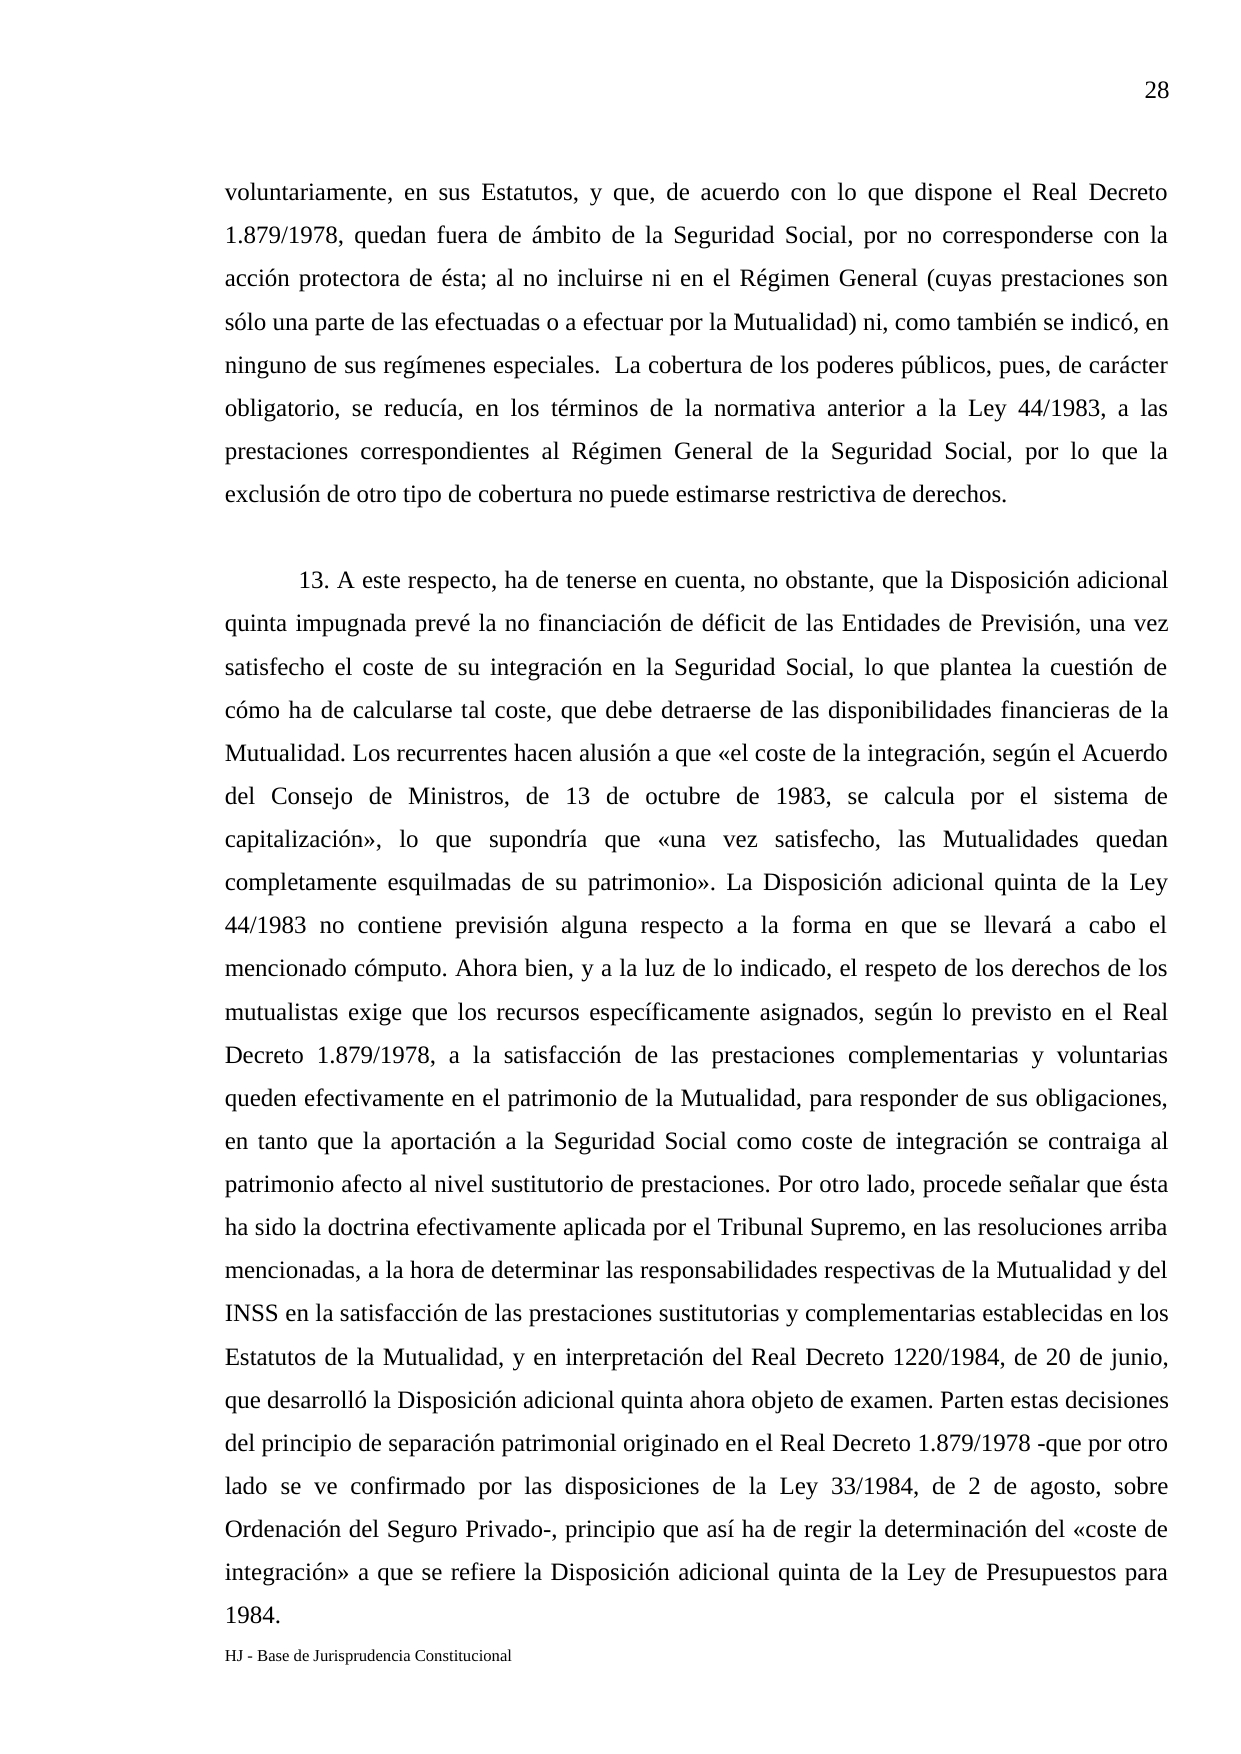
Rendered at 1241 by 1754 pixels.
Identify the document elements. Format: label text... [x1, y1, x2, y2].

text 13. A este respecto, ha de tenerse en cuenta, no obstante, que la Disposición adicional quinta impugnada prevé la no financiación de déficit de las Entidades de Previsión, una vez satisfecho el coste de su integración en la Seguridad Social, lo que plantea la cuestión de cómo ha de calcularse tal coste, que debe detraerse de las disponibilidades financieras de la Mutualidad. Los recurrentes hacen alusión a que «el coste de la integración, según el Acuerdo del Consejo de Ministros, de 13 de octubre de 1983, se calcula por el sistema de capitalización», lo que supondría que «una vez satisfecho, las Mutualidades quedan completamente esquilmadas de su patrimonio». La Disposición adicional quinta de la Ley 44/1983 no contiene previsión alguna respecto a la forma en que se llevará a cabo el mencionado cómputo. Ahora bien, y a la luz de lo indicado, el respeto de los derechos de los mutualistas exige que los recursos específicamente asignados, según lo previsto en el Real Decreto 1.879/1978, a la satisfacción de las prestaciones complementarias y voluntarias queden efectivamente en el patrimonio de la Mutualidad, para responder de sus obligaciones, en tanto que la aportación a la Seguridad Social como coste de integración se contraiga al patrimonio afecto al nivel sustitutorio de prestaciones. Por otro lado, procede señalar que ésta ha sido la doctrina efectivamente aplicada por el Tribunal Supremo, en las resoluciones arriba mencionadas, a la hora de determinar las responsabilidades respectivas de la Mutualidad y del INSS en la satisfacción de las prestaciones sustitutorias y complementarias establecidas en los Estatutos de la Mutualidad, y en interpretación del Real Decreto 1220/1984, de 20 de junio, que desarrolló la Disposición adicional quinta ahora objeto de examen. Parten estas decisiones del principio de separación patrimonial originado en el Real Decreto 1.879/1978 -que por otro lado se ve confirmado por las disposiciones de la Ley 33/1984, de 2 de agosto, sobre Ordenación del Seguro Privado-, principio que así ha de regir la determinación del «coste de integración» a que se refiere la Disposición adicional quinta de la Ley de Presupuestos para 1984. [224, 565, 1169, 1629]
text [224, 177, 1169, 508]
